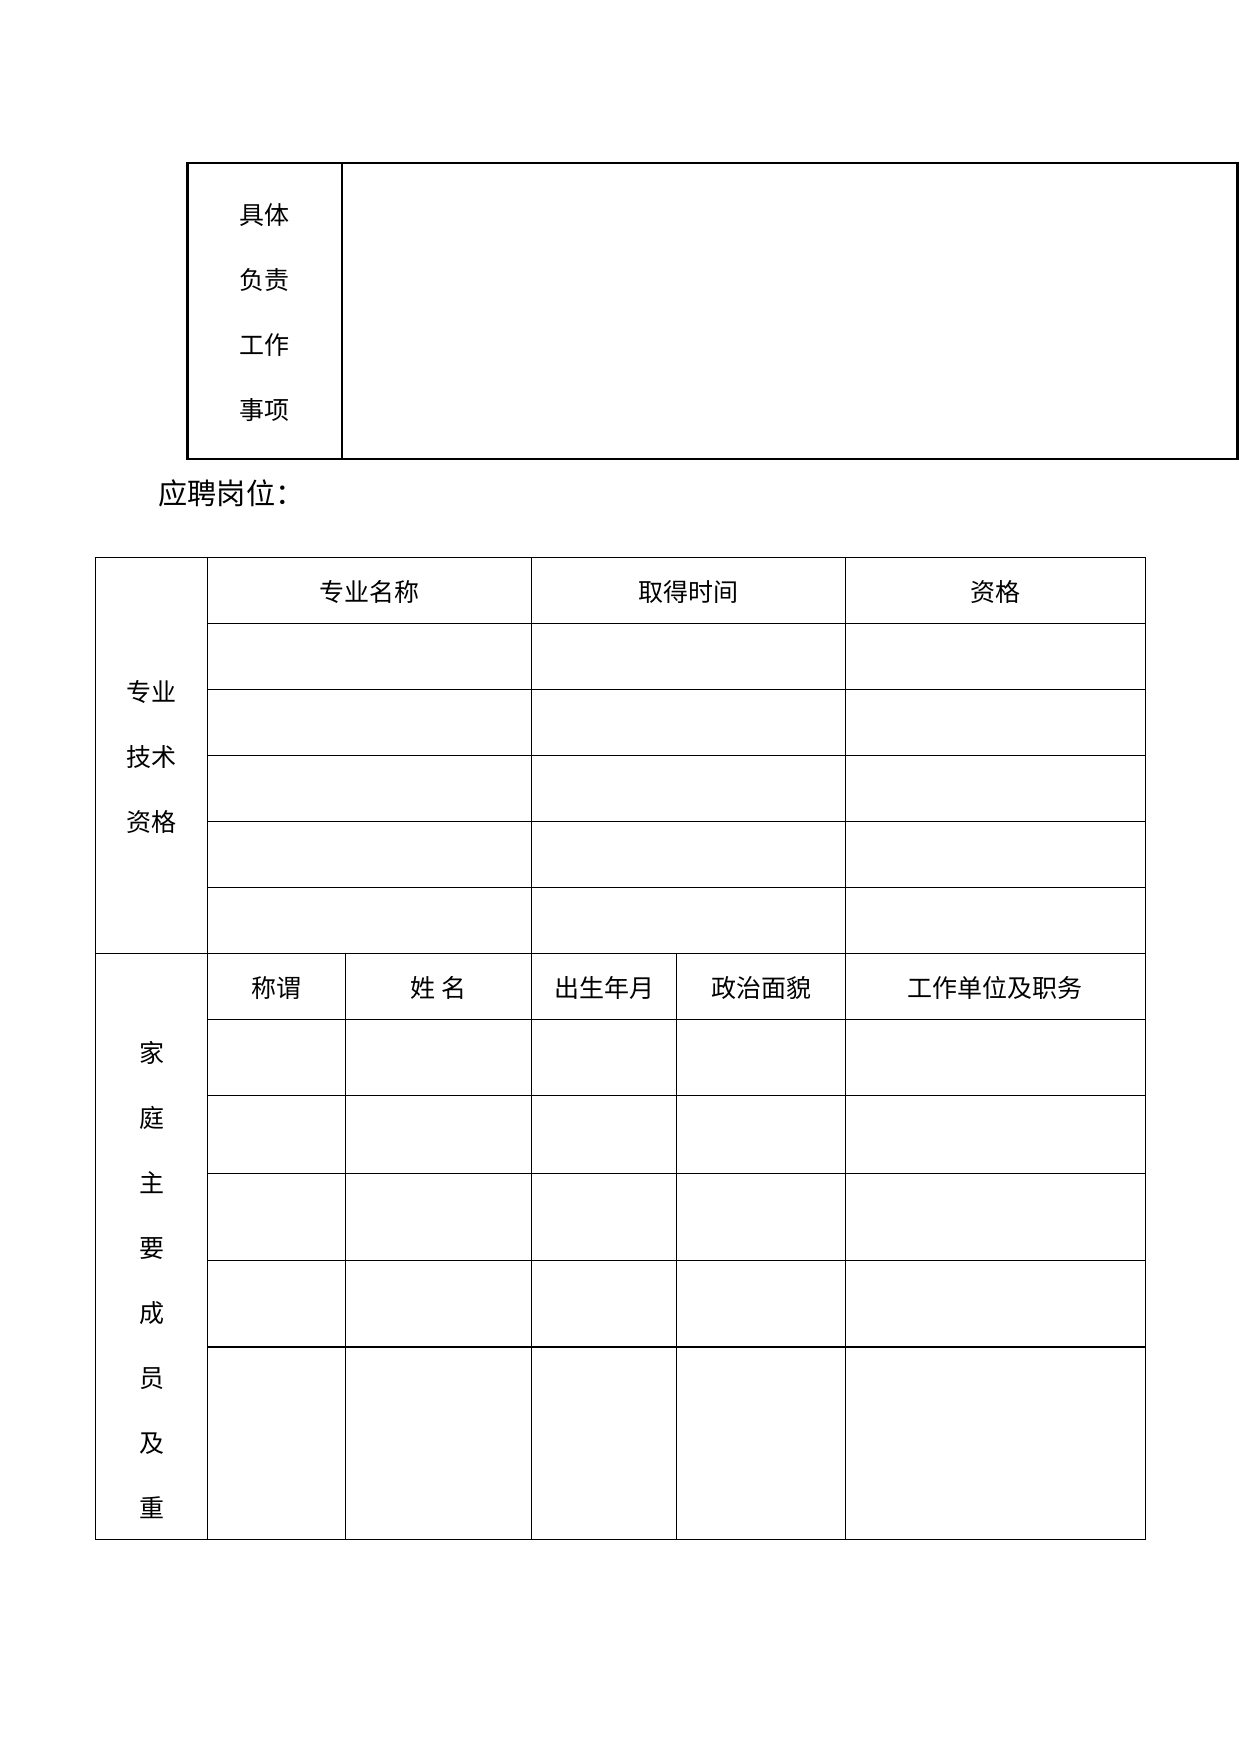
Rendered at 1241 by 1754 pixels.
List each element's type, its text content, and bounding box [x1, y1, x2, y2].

table_cell [532, 822, 845, 887]
table_cell [846, 1174, 1145, 1259]
table_cell [846, 1096, 1145, 1173]
table_cell [346, 1261, 531, 1346]
table_cell 家 庭 主 要 成 员 及 重 要 社 会 关 系 [96, 954, 207, 1539]
table_cell 姓 名 [346, 954, 531, 1019]
table_cell [846, 1348, 1145, 1539]
table_header 专业名称 [208, 558, 531, 623]
table_cell [346, 1020, 531, 1095]
table_cell 称谓 [208, 954, 345, 1019]
table_cell [846, 624, 1145, 689]
table_cell [846, 690, 1145, 755]
table_cell [346, 1348, 531, 1539]
table_cell [532, 1096, 676, 1173]
table_cell [208, 690, 531, 755]
table_cell [208, 888, 531, 953]
text 应聘岗位： [100, 459, 1150, 524]
table_cell [208, 756, 531, 821]
table_cell [846, 1020, 1145, 1095]
table_cell [208, 1174, 345, 1259]
table_cell [208, 822, 531, 887]
table_cell [346, 1096, 531, 1173]
table_cell [677, 1020, 845, 1095]
table_cell [532, 888, 845, 953]
table_cell [208, 1261, 345, 1346]
table_cell [532, 1020, 676, 1095]
table_cell [846, 822, 1145, 887]
table_header 取得时间 [532, 558, 845, 623]
table_cell [208, 1096, 345, 1173]
table_cell [208, 624, 531, 689]
table_cell [208, 1348, 345, 1539]
table_cell [677, 1348, 845, 1539]
table_cell [208, 1020, 345, 1095]
table_cell [532, 1174, 676, 1259]
table_cell 具体 负责 工作 事项 [189, 164, 341, 457]
table_cell [346, 1174, 531, 1259]
table_cell 出生年月 [532, 954, 676, 1019]
table_cell [846, 888, 1145, 953]
table_header 专业 技术 资格 [96, 558, 207, 953]
table_cell [532, 756, 845, 821]
table_cell [846, 756, 1145, 821]
table_cell [677, 1174, 845, 1259]
table_cell [532, 1261, 676, 1346]
table_cell 政治面貌 [677, 954, 845, 1019]
table_cell [532, 624, 845, 689]
table_cell [846, 1261, 1145, 1346]
table_cell [677, 1261, 845, 1346]
table_header 资格 [846, 558, 1145, 623]
table_cell [343, 164, 1236, 457]
table_cell 工作单位及职务 [846, 954, 1145, 1019]
table_cell [532, 690, 845, 755]
table_cell [532, 1348, 676, 1539]
table_cell [677, 1096, 845, 1173]
